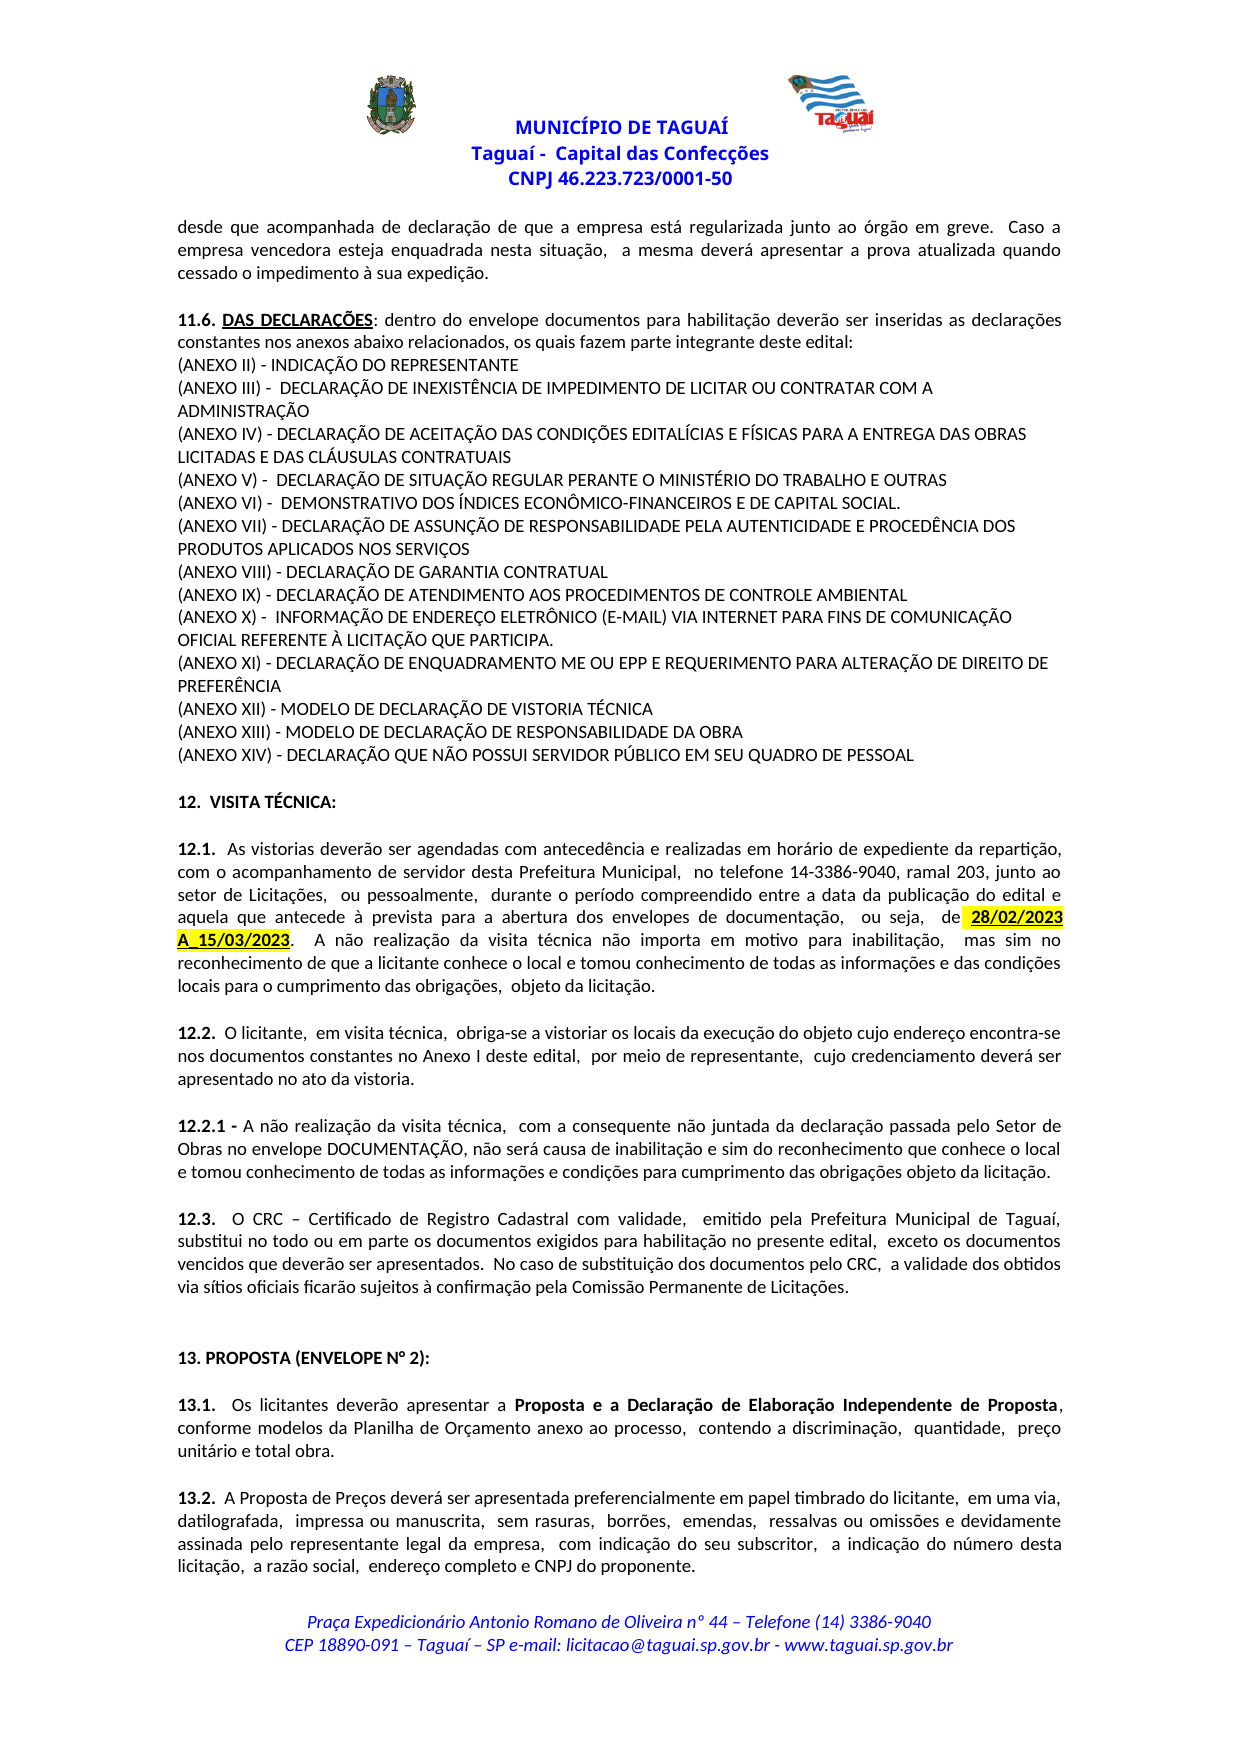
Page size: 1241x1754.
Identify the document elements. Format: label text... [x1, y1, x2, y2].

text (ANEXO VIII) - DECLARAÇÃO DE GARANTIA CONTRATUAL [177, 560, 1063, 583]
text 12. VISITA TÉCNICA: [177, 790, 1063, 813]
text 12.3. O CRC – Certificado de Registro Cadastral com validade, emitido pela Prefeitura Municipal de Taguaí, substitui no todo ou em parte os documentos exigidos para habilitação no presente edital, exceto os documentos vencidos que deverão ser apresentados. No caso de substituição dos documentos pelo CRC, a validade dos obtidos via sítios oficiais ficarão sujeitos à confirmação pela Comissão Permanente de Licitações. [177, 1207, 1063, 1298]
text (ANEXO XI) - DECLARAÇÃO DE ENQUADRAMENTO ME OU EPP E REQUERIMENTO PARA ALTERAÇÃO DE DIREITO DE PREFERÊNCIA [177, 652, 1063, 697]
text (ANEXO XII) - MODELO DE DECLARAÇÃO DE VISTORIA TÉCNICA [177, 697, 1063, 720]
text (ANEXO VI) - DEMONSTRATIVO DOS ÍNDICES ECONÔMICO-FINANCEIROS E DE CAPITAL SOCIAL. [177, 491, 1063, 514]
text 12.2. O licitante, em visita técnica, obriga-se a vistoriar os locais da execução do objeto cujo endereço encontra-se nos documentos constantes no Anexo I deste edital, por meio de representante, cujo credenciamento deverá ser apresentado no ato da vistoria. [177, 1021, 1063, 1090]
text (ANEXO V) - DECLARAÇÃO DE SITUAÇÃO REGULAR PERANTE O MINISTÉRIO DO TRABALHO E OUTRAS [177, 468, 1063, 491]
text (ANEXO XIV) - DECLARAÇÃO QUE NÃO POSSUI SERVIDOR PÚBLICO EM SEU QUADRO DE PESSOAL [177, 743, 1063, 766]
text (ANEXO XIII) - MODELO DE DECLARAÇÃO DE RESPONSABILIDADE DA OBRA [177, 720, 1063, 743]
text (ANEXO VII) - DECLARAÇÃO DE ASSUNÇÃO DE RESPONSABILIDADE PELA AUTENTICIDADE E PROCEDÊNCIA DOS PRODUTOS APLICADOS NOS SERVIÇOS [177, 514, 1063, 560]
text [177, 215, 1063, 284]
text 12.1. As vistorias deverão ser agendadas com antecedência e realizadas em horário de expediente da repartição, com o acompanhamento de servidor desta Prefeitura Municipal, no telefone 14-3386-9040, ramal 203, junto ao setor de Licitações, ou pessoalmente, durante o período compreendido entre a data da publicação do edital e aquela que antecede à prevista para a abertura dos envelopes de documentação, ou seja, de 28/02/2023 A_15/03/2023. A não realização da visita técnica não importa em motivo para inabilitação, mas sim no reconhecimento de que a licitante conhece o local e tomou conhecimento de todas as informações e das condições locais para o cumprimento das obrigações, objeto da licitação. [177, 837, 1063, 997]
text (ANEXO IX) - declaração de atendimento aos procedimentos de controle aMBIENTAL [177, 583, 1063, 606]
picture [366, 75, 417, 135]
text (ANEXO X) - INFORMAÇÃO DE ENDEREÇO ELETRÔNICO (E-MAIL) VIA INTERNET PARA FINS DE COMUNICAÇÃO OFICIAL REFERENTE À LICITAÇÃO QUE PARTICIPA. [177, 606, 1063, 652]
picture [786, 73, 875, 135]
text (ANEXO IV) - DECLARAÇÃO DE ACEITAÇÃO DAS CONDIÇÕES EDITALÍCIAS E FÍSICAS PARA A ENTREGA DAS OBRAS LICITADAS E DAS CLÁUSULAS CONTRATUAIS [177, 422, 1063, 468]
text 13.1. Os licitantes deverão apresentar a Proposta e a Declaração de Elaboração Independente de Proposta, conforme modelos da Planilha de Orçamento anexo ao processo, contendo a discriminação, quantidade, preço unitário e total obra. [177, 1393, 1063, 1462]
text 12.2.1 - A não realização da visita técnica, com a consequente não juntada da declaração passada pelo Setor de Obras no envelope DOCUMENTAÇÃO, não será causa de inabilitação e sim do reconhecimento que conhece o local e tomou conhecimento de todas as informações e condições para cumprimento das obrigações objeto da licitação. [177, 1114, 1063, 1183]
text 13.2. A Proposta de Preços deverá ser apresentada preferencialmente em papel timbrado do licitante, em uma via, datilografada, impressa ou manuscrita, sem rasuras, borrões, emendas, ressalvas ou omissões e devidamente assinada pelo representante legal da empresa, com indicação do seu subscritor, a indicação do número desta licitação, a razão social, endereço completo e CNPJ do proponente. [177, 1486, 1063, 1578]
text 13. PROPOSTA (ENVELOPE N° 2): [177, 1346, 1063, 1369]
text 11.6. DAS DECLARAÇÕES: dentro do envelope documentos para habilitação deverão ser inseridas as declarações constantes nos anexos abaixo relacionados, os quais fazem parte integrante deste edital: [177, 308, 1063, 354]
text (ANEXO III) - DECLARAÇÃO DE INEXISTÊNCIA DE IMPEDIMENTO DE LICITAR OU CONTRATAR COM A ADMINISTRAÇÃO [177, 377, 1063, 422]
text (ANEXO II) - INDICAÇÃO DO REPRESENTANTE [177, 354, 1063, 377]
